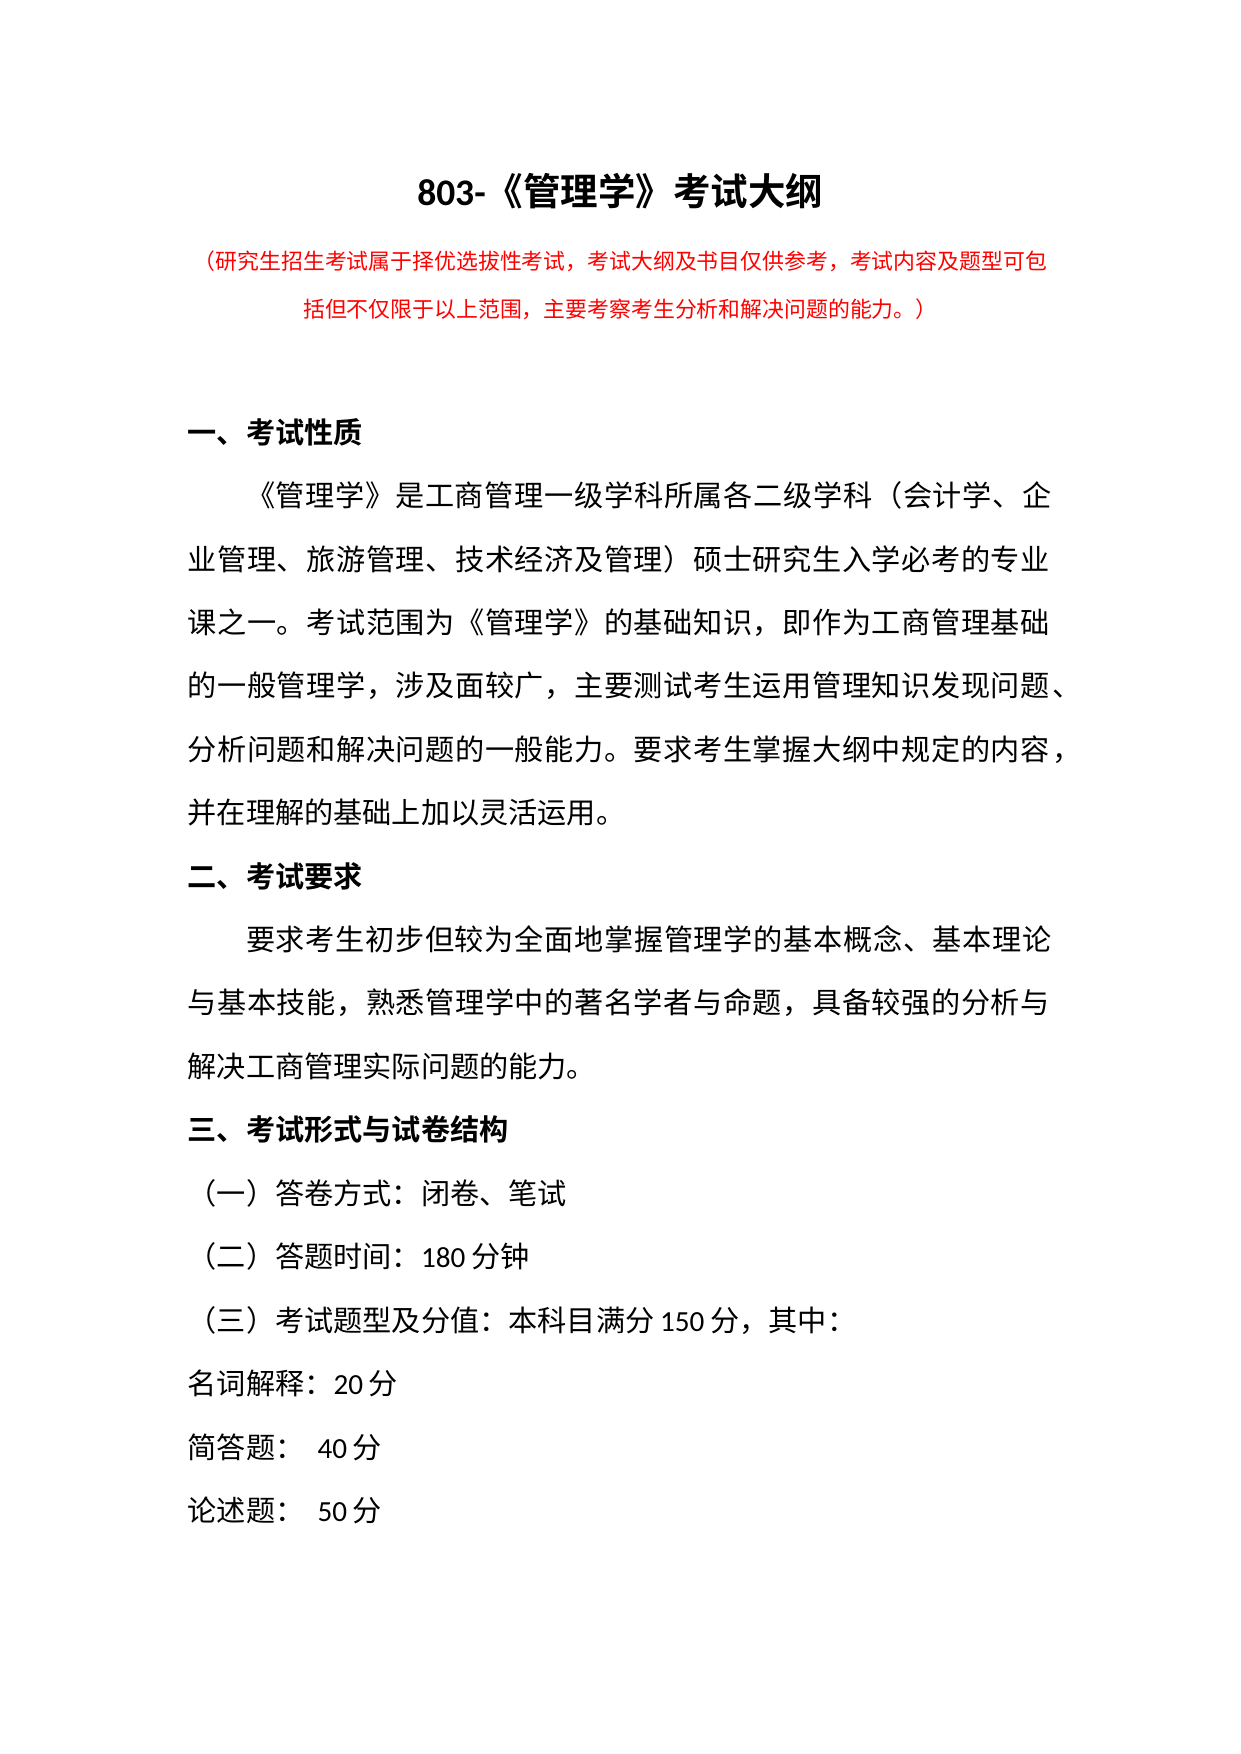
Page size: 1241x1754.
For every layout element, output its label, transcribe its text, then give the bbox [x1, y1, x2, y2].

text 论述题： 50分 [187, 1488, 1053, 1530]
text 三、考试形式与试卷结构 [187, 1107, 1053, 1149]
text （二）答题时间：180分钟 [187, 1234, 1053, 1276]
text 一、考试性质 [187, 409, 1053, 451]
text 《管理学》是工商管理一级学科所属各二级学科（会计学、企业管理、旅游管理、技术经济及管理）硕士研究生入学必考的专业课之一。考试范围为《管理学》的基础知识，即作为工商管理基础的一般管理学，涉及面较广，主要测试考生运用管理知识发现问题、分析问题和解决问题的一般能力。要求考生掌握大纲中规定的内容，并在理解的基础上加以灵活运用。 [187, 473, 1053, 832]
text 名词解释：20分 [187, 1361, 1053, 1403]
text （研究生招生考试属于择优选拔性考试，考试大纲及书目仅供参考，考试内容及题型可包括但不仅限于以上范围，主要考察考生分析和解决问题的能力。） [187, 243, 1053, 324]
text 简答题： 40分 [187, 1424, 1053, 1466]
text 803-《管理学》考试大纲 [187, 162, 1053, 216]
text 要求考生初步但较为全面地掌握管理学的基本概念、基本理论与基本技能，熟悉管理学中的著名学者与命题，具备较强的分析与解决工商管理实际问题的能力。 [187, 917, 1053, 1086]
text （三）考试题型及分值：本科目满分150分，其中： [187, 1297, 1053, 1339]
text 二、考试要求 [187, 853, 1053, 896]
text （一）答卷方式：闭卷、笔试 [187, 1170, 1053, 1213]
